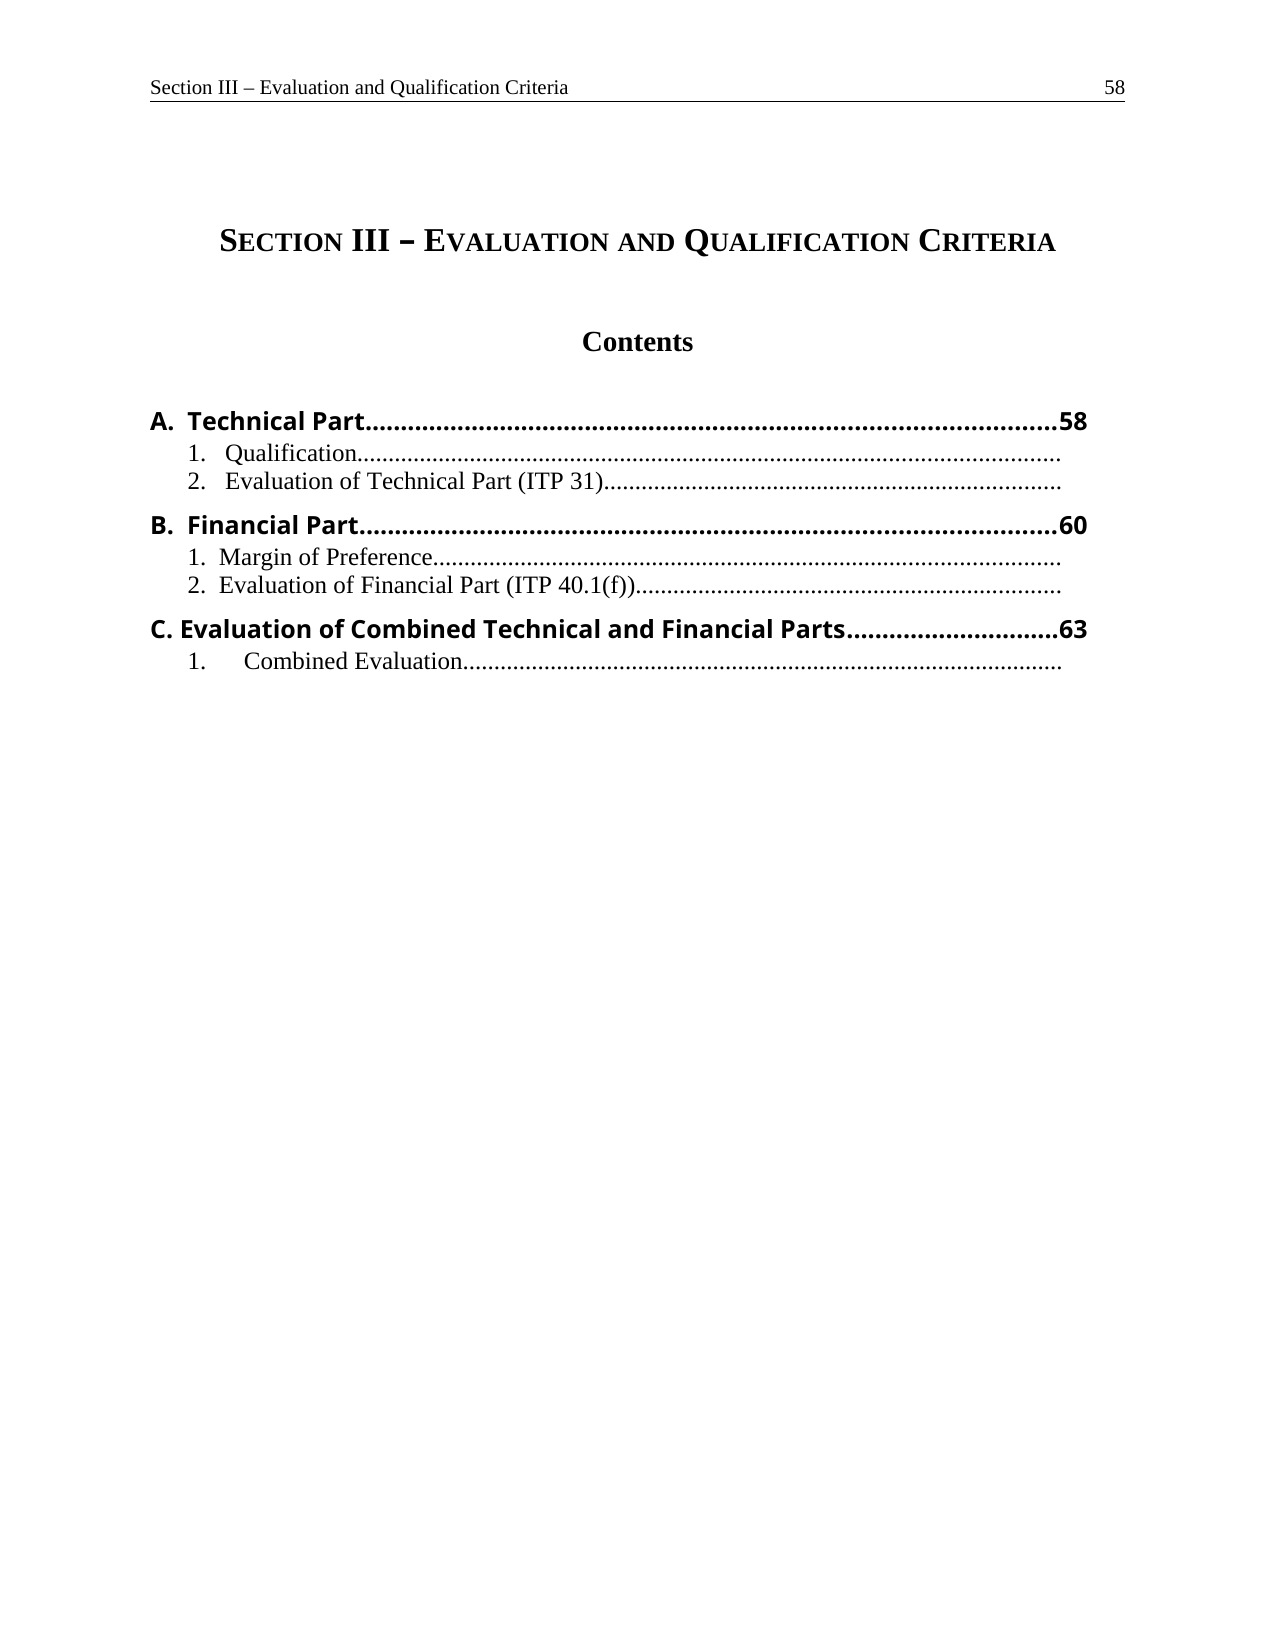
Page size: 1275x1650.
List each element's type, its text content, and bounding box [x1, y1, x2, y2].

text 2. Evaluation of Technical Part (ITP 31) 59 [187, 466, 1050, 495]
text 2. Evaluation of Financial Part (ITP 40.1(f)) 62 [187, 570, 1050, 599]
text Section III – Evaluation and Qualification Criteria [150, 216, 1125, 262]
text B. Financial Part 60 [150, 508, 1125, 542]
text 1. Combined Evaluation 63 [187, 646, 1050, 674]
text A. Technical Part 58 [150, 403, 1125, 438]
text C. Evaluation of Combined Technical and Financial Parts 63 [150, 612, 1125, 646]
text Contents [150, 324, 1125, 357]
text 1. Qualification 58 [187, 438, 1050, 466]
text 1. Margin of Preference 60 [187, 542, 1050, 570]
